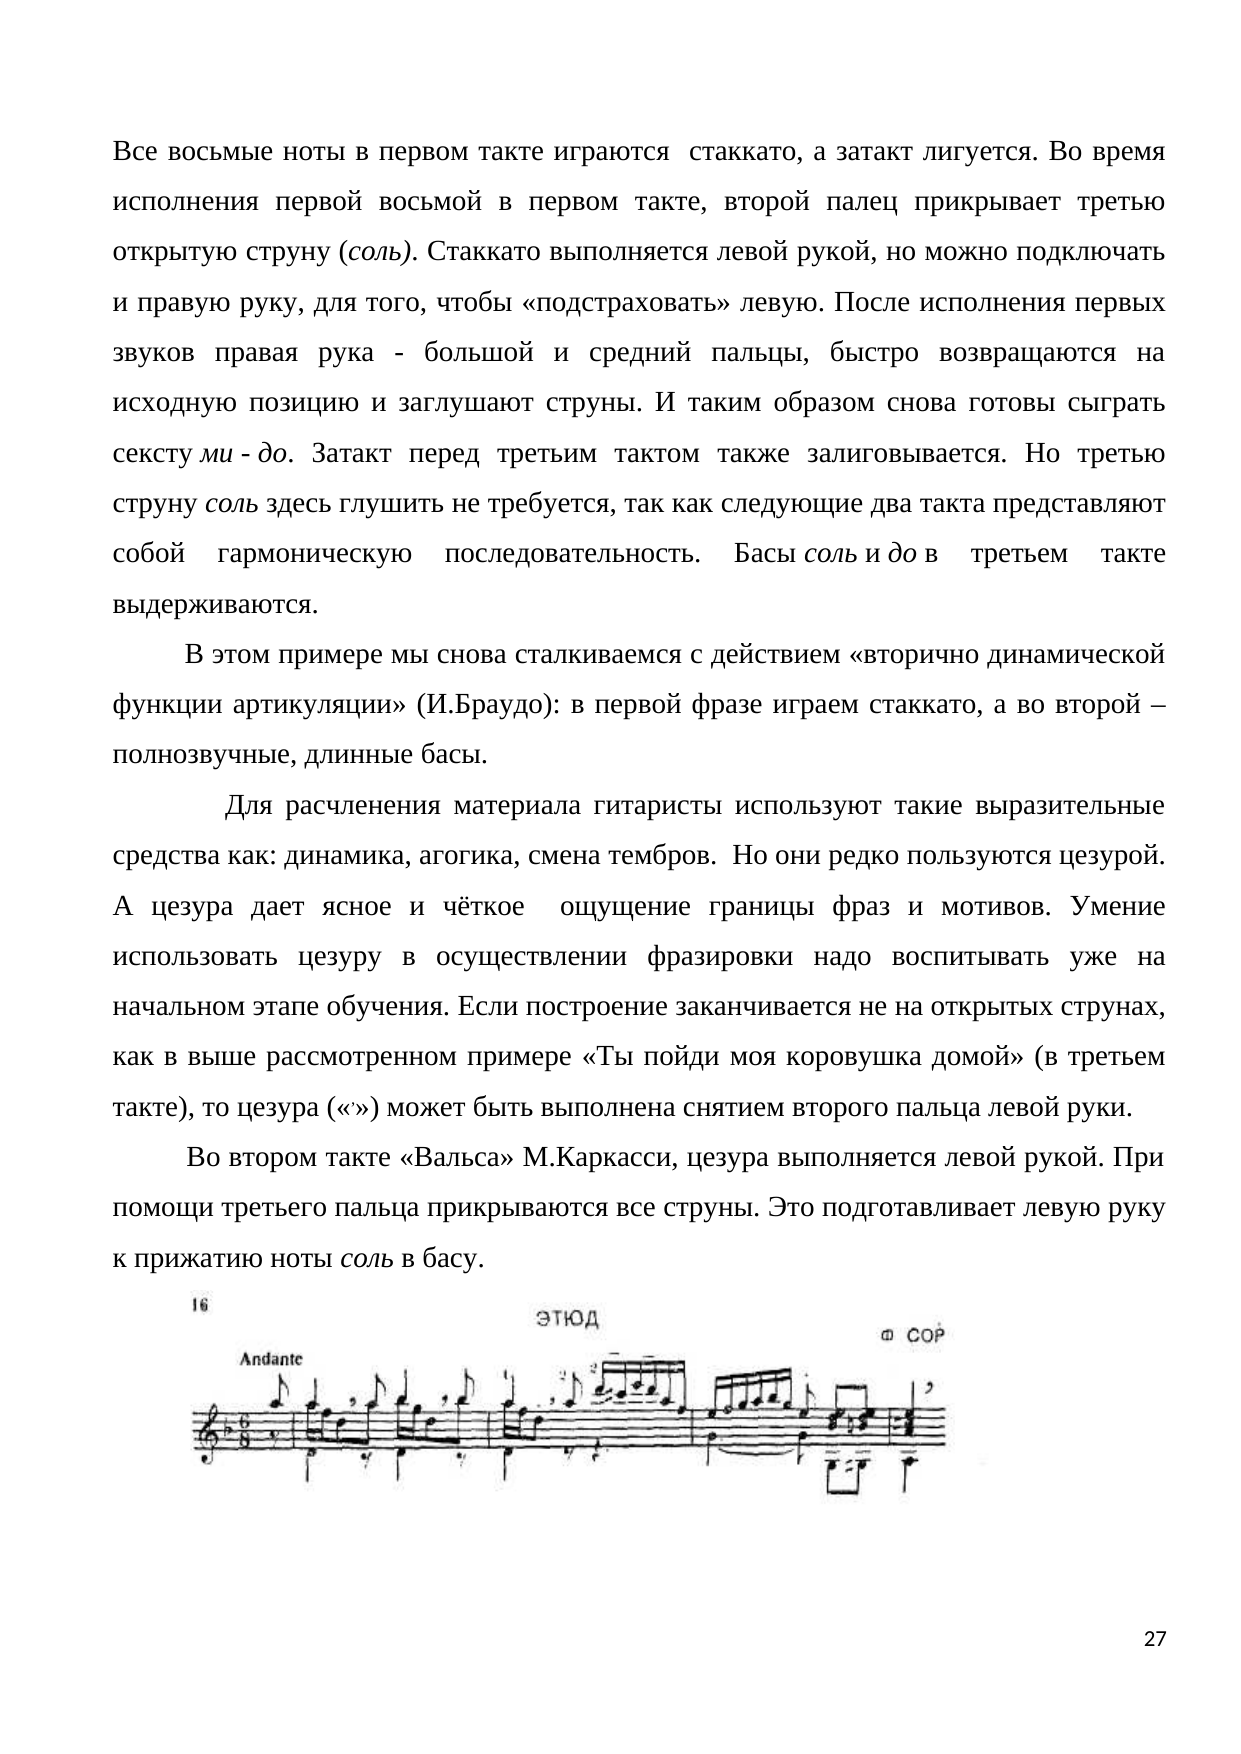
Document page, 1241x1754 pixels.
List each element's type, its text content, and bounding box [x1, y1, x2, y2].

text В этом примере мы снова сталкиваемся с действием «вторично динамической функции артикуляции» (И.Браудо): в первой фразе играем стаккато, а во второй – полнозвучные, длинные басы. [112, 636, 1167, 770]
text Для расчленения материала гитаристы используют такие выразительные средства как: динамика, агогика, смена тембров. Но они редко пользуются цезурой. А цезура дает ясное и чёткое ощущение границы фраз и мотивов. Умение использовать цезуру в осуществлении фразировки надо воспитывать уже на начальном этапе обучения. Если построение заканчивается не на открытых струнах, как в выше рассмотренном примере «Ты пойди моя коровушка домой» (в третьем такте), то цезура («,») может быть выполнена снятием второго пальца левой руки. [112, 787, 1167, 1122]
picture [112, 1290, 1028, 1512]
text Все восьмые ноты в первом такте играются стаккато, а затакт лигуется. Во время исполнения первой восьмой в первом такте, второй палец прикрывает третью открытую струну (соль). Стаккато выполняется левой рукой, но можно подключать и правую руку, для того, чтобы «подстраховать» левую. После исполнения первых звуков правая рука - большой и средний пальцы, быстро возвращаются на исходную позицию и заглушают струны. И таким образом снова готовы сыграть сексту ми - до. Затакт перед третьим тактом также залиговывается. Но третью струну соль здесь глушить не требуется, так как следующие два такта представляют собой гармоническую последовательность. Басы соль и до в третьем такте выдерживаются. [112, 133, 1167, 619]
text Во втором такте «Вальса» М.Каркасси, цезура выполняется левой рукой. При помощи третьего пальца прикрываются все струны. Это подготавливает левую руку к прижатию ноты соль в басу. [112, 1139, 1167, 1273]
